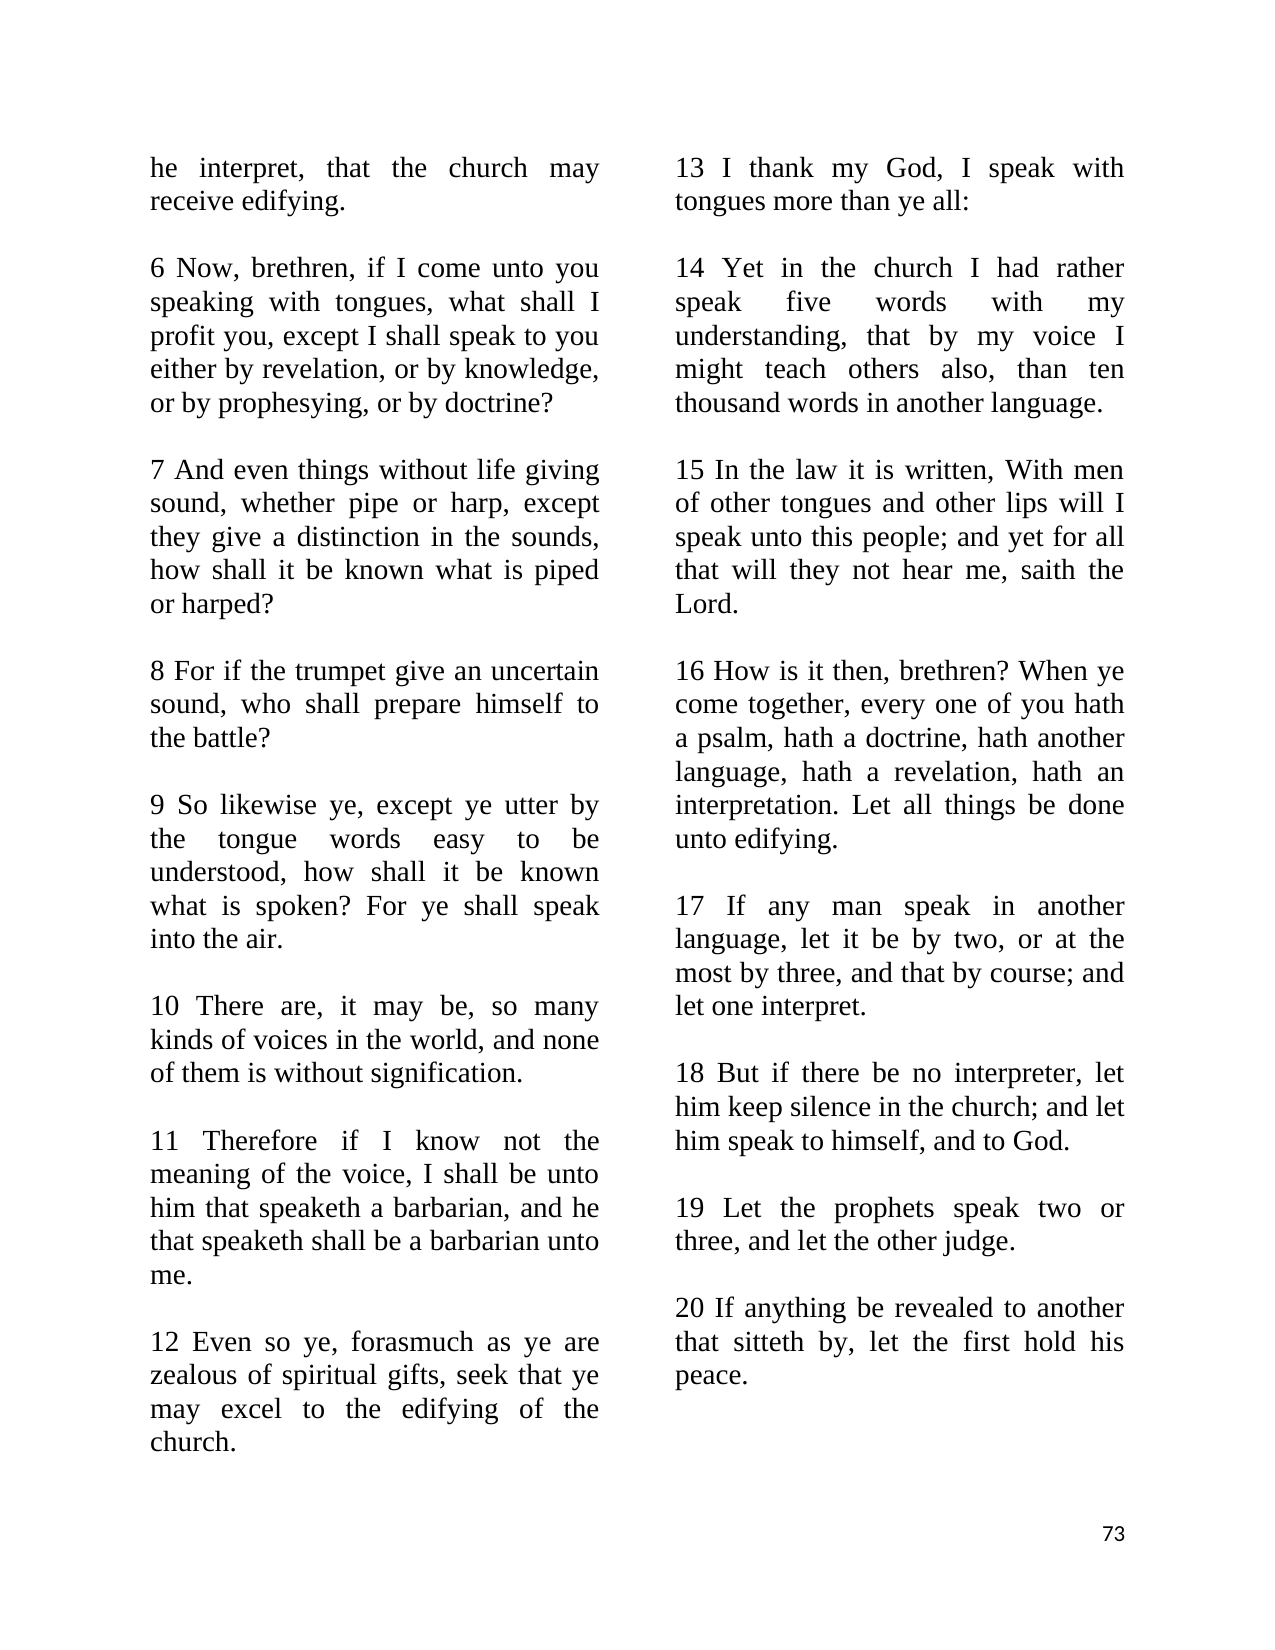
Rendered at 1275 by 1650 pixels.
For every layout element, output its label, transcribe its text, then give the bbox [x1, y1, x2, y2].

text 8 For if the trumpet give an uncertain sound, who shall prepare himself to the battle? [150, 653, 600, 754]
text 17 If any man speak in another language, let it be by two, or at the most by three, and that by course; and let one interpret. [675, 888, 1125, 1022]
text 14 Yet in the church I had rather speak five words with my understanding, that by my voice I might teach others also, than ten thousand words in another language. [675, 251, 1125, 418]
text 11 Therefore if I know not the meaning of the voice, I shall be unto him that speaketh a barbarian, and he that speaketh shall be a barbarian unto me. [150, 1123, 600, 1290]
text 6 Now, brethren, if I come unto you speaking with tongues, what shall I profit you, except I shall speak to you either by revelation, or by knowledge, or by prophesying, or by doctrine? [150, 251, 600, 418]
text 18 But if there be no interpreter, let him keep silence in the church; and let him speak to himself, and to God. [675, 1056, 1125, 1156]
text 13 I thank my God, I speak with tongues more than ye all: [675, 150, 1125, 217]
text 7 And even things without life giving sound, whether pipe or harp, except they give a distinction in the sounds, how shall it be known what is piped or harped? [150, 452, 600, 619]
text 12 Even so ye, forasmuch as ye are zealous of spiritual gifts, seek that ye may excel to the edifying of the church. [150, 1324, 600, 1458]
text 10 There are, it may be, so many kinds of voices in the world, and none of them is without signification. [150, 988, 600, 1089]
text 9 So likewise ye, except ye utter by the tongue words easy to be understood, how shall it be known what is spoken? For ye shall speak into the air. [150, 787, 600, 955]
text 16 How is it then, brethren? When ye come together, every one of you hath a psalm, hath a doctrine, hath another language, hath a revelation, hath an interpretation. Let all things be done unto edifying. [675, 653, 1125, 854]
text 20 If anything be revealed to another that sitteth by, let the first hold his peace. [675, 1290, 1125, 1391]
text 15 In the law it is written, With men of other tongues and other lips will I speak unto this people; and yet for all that will they not hear me, saith the Lord. [675, 452, 1125, 619]
text 19 Let the prophets speak two or three, and let the other judge. [675, 1190, 1125, 1257]
